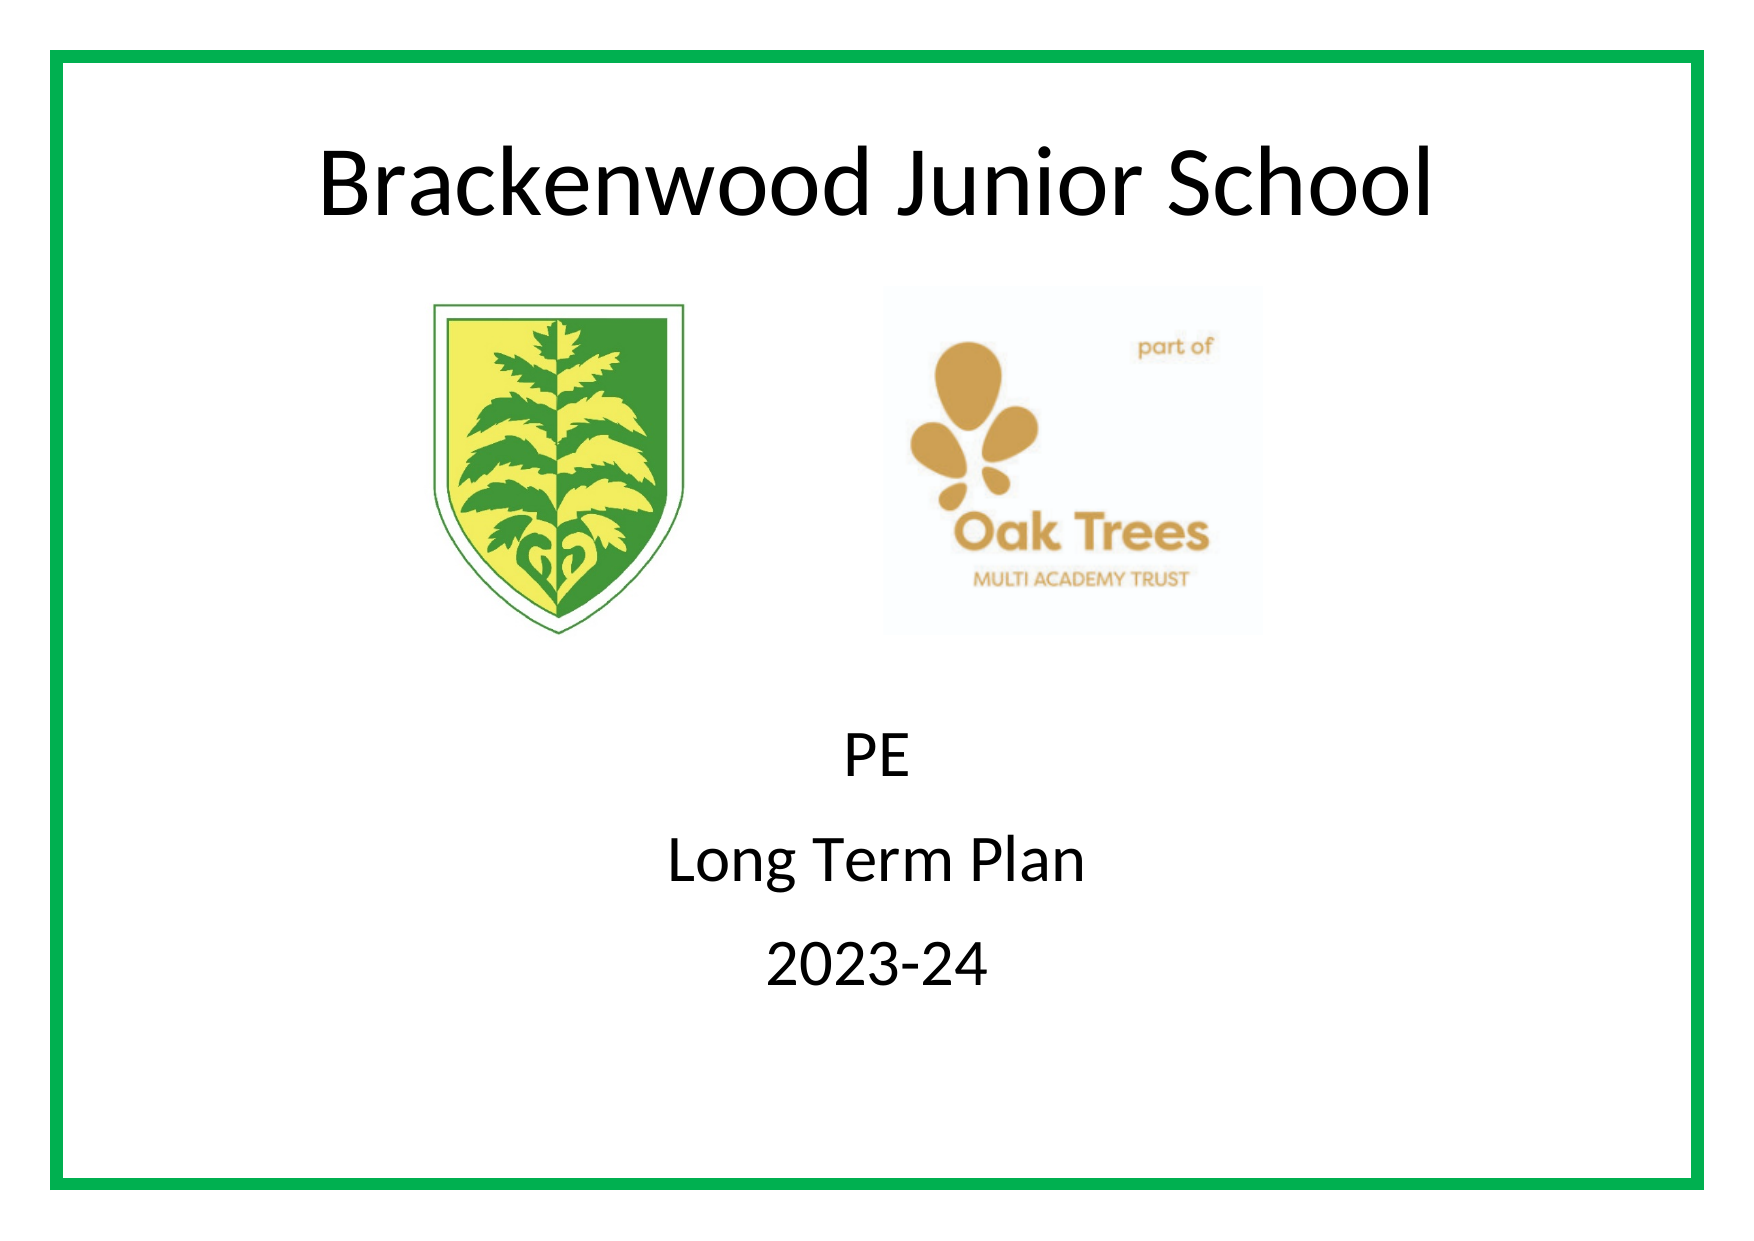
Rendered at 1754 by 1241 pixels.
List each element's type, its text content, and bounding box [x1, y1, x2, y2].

text 2023-24 [150, 921, 1604, 1002]
picture [404, 293, 713, 646]
text Long Term Plan [150, 816, 1604, 898]
text Brackenwood Junior School [150, 118, 1604, 240]
text PE [150, 712, 1604, 793]
picture [883, 286, 1264, 635]
